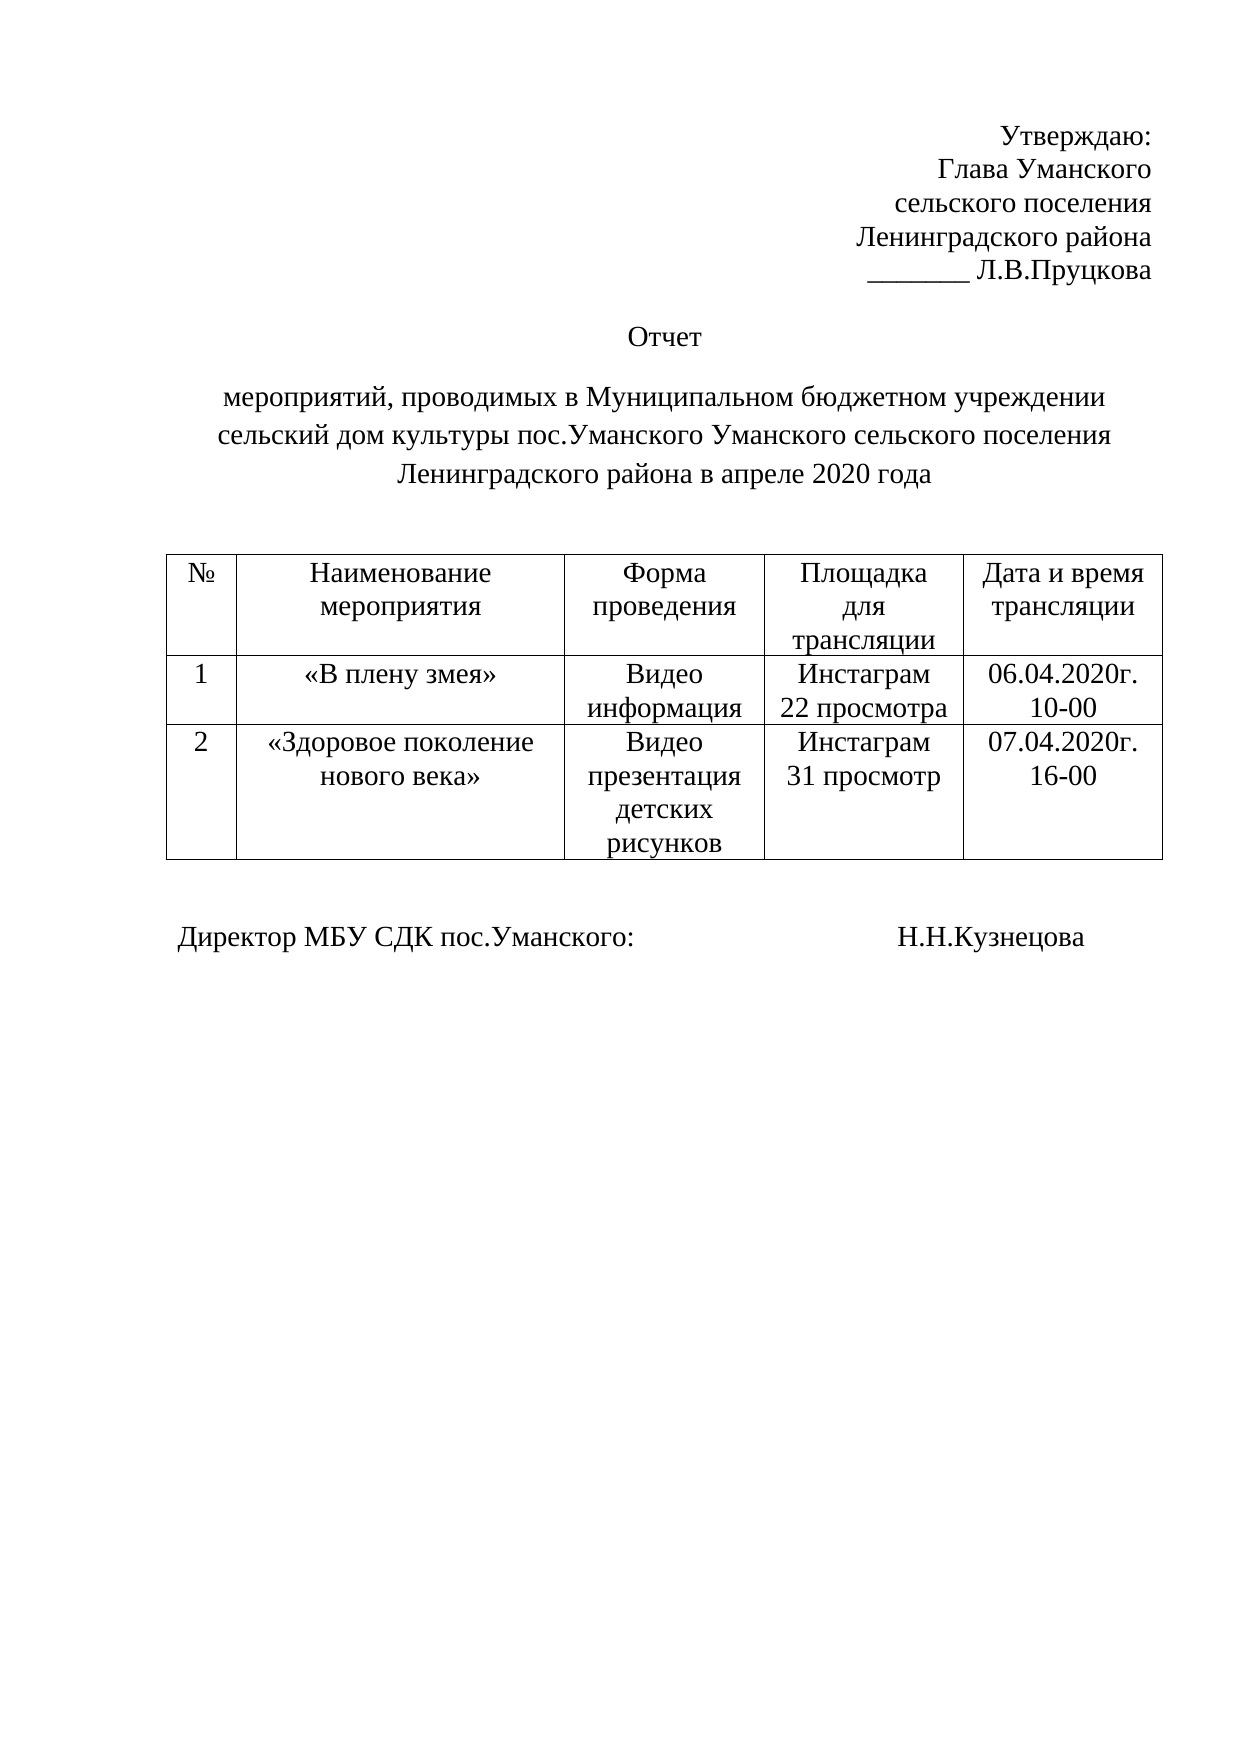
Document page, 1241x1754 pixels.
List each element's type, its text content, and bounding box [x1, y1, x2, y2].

text _______ Л.В.Пруцкова [177, 252, 1152, 286]
table_header Площадка для трансляции [765, 555, 963, 655]
table_cell Видео информация [565, 656, 764, 723]
text Утверждаю: [177, 118, 1152, 152]
text Ленинградского района [177, 219, 1152, 252]
table_cell «В плену змея» [237, 656, 564, 723]
table_header Наименование мероприятия [237, 555, 564, 655]
table_cell 06.04.2020г. 10-00 [964, 656, 1162, 723]
text Глава Уманского [177, 152, 1152, 185]
table_cell Инстаграм 31 просмотр [765, 725, 963, 859]
table_header № [167, 555, 236, 655]
table_cell 2 [167, 725, 236, 859]
table_header Форма проведения [565, 555, 764, 655]
table_cell 07.04.2020г. 16-00 [964, 725, 1162, 859]
text сельского поселения [177, 185, 1152, 219]
table_cell «Здоровое поколение нового века» [237, 725, 564, 859]
text Директор МБУ СДК пос.Уманского: Н.Н.Кузнецова [177, 919, 1152, 953]
text мероприятий, проводимых в Муниципальном бюджетном учреждении сельский дом культуры пос.Уманского Уманского сельского поселения [177, 379, 1152, 451]
table_cell Инстаграм 22 просмотра [765, 656, 963, 723]
table_header Дата и время трансляции [964, 555, 1162, 655]
table_cell 1 [167, 656, 236, 723]
text Ленинградского района в апреле 2020 года [177, 456, 1152, 489]
table_cell Видео презентация детских рисунков [565, 725, 764, 859]
text Отчет [177, 319, 1152, 353]
